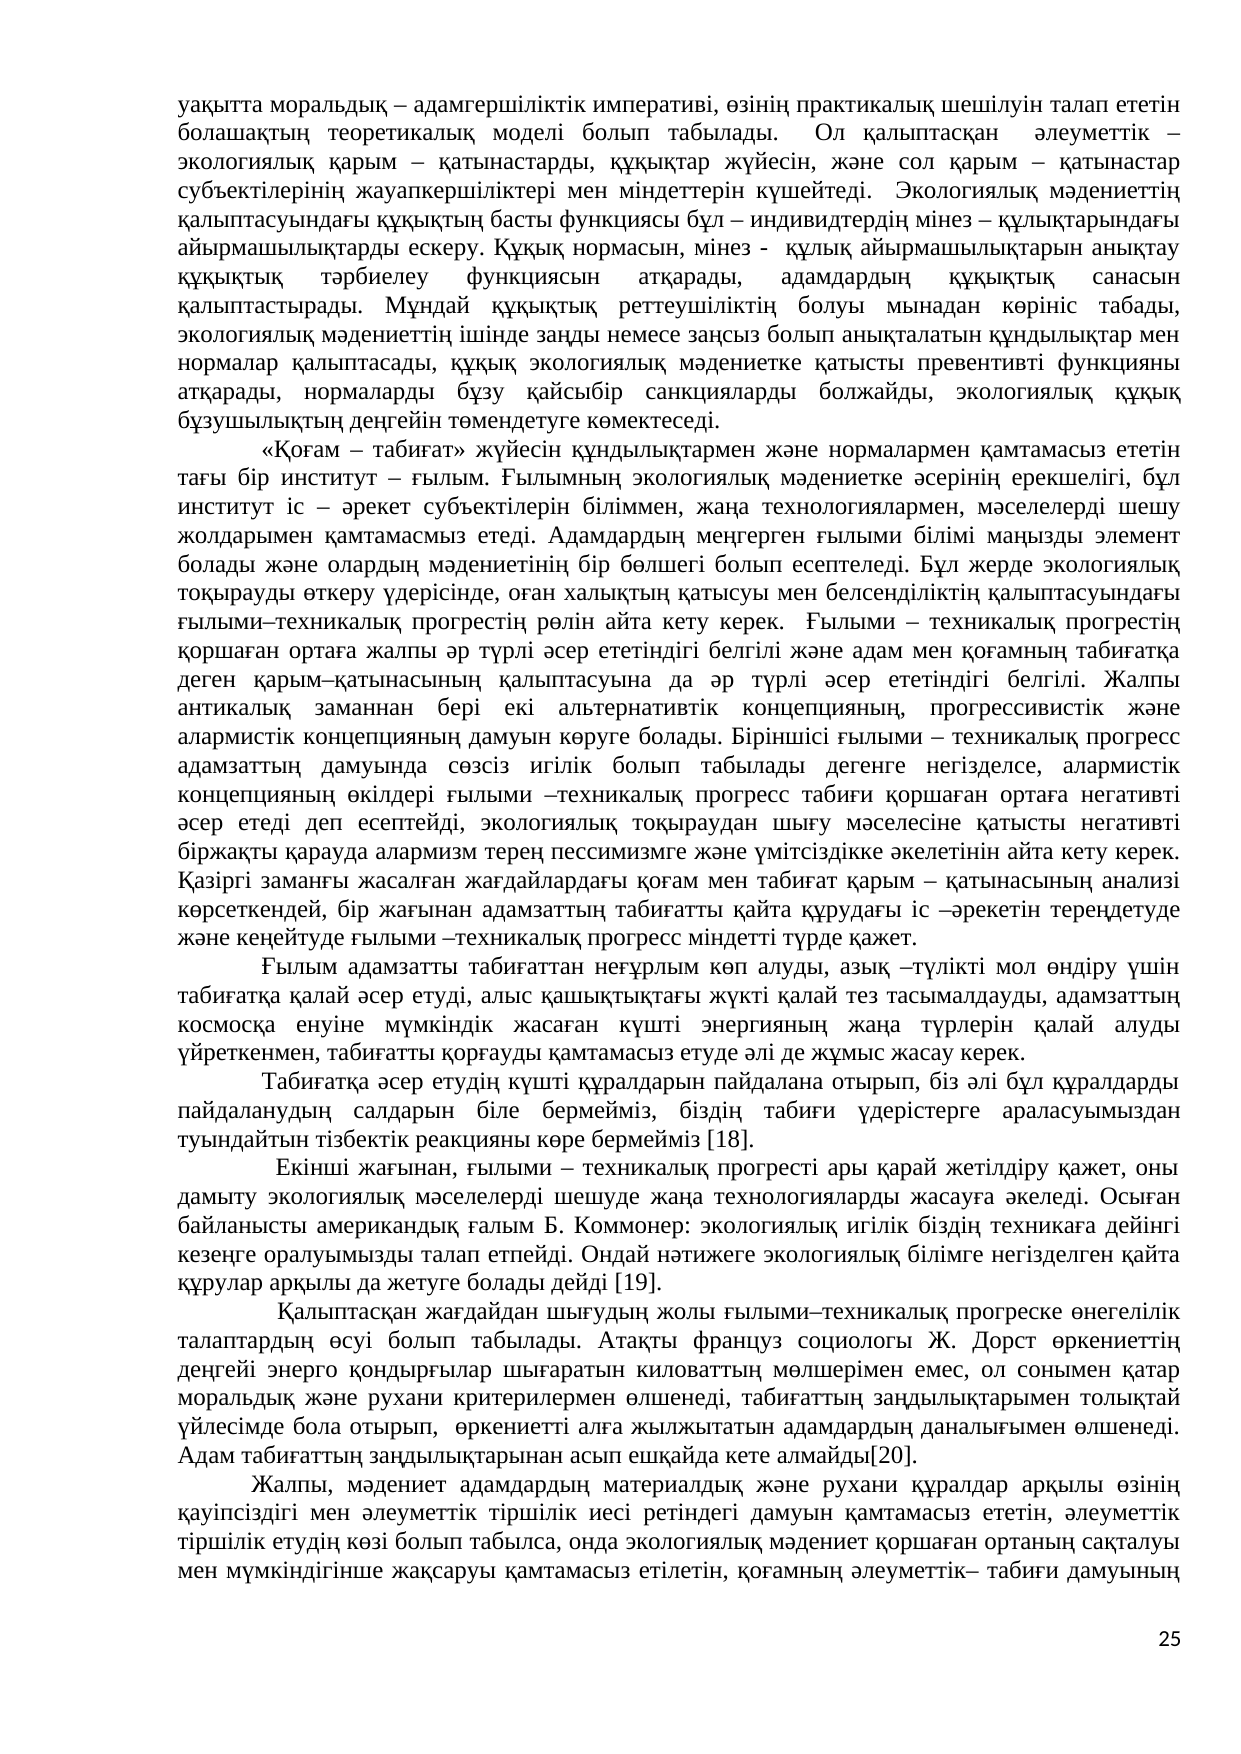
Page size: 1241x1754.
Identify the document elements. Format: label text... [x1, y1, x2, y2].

text Екінші жағынан, ғылыми – техникалық прогресті ары қарай жетілдіру қажет, оны дамыту экологиялық мәселелерді шешуде жаңа технологияларды жасауға әкеледі. Осыған байланысты американдық ғалым Б. Коммонер: экологиялық игілік біздің техникаға дейінгі кезеңге оралуымызды талап етпейді. Ондай нәтижеге экологиялық білімге негізделген қайта құрулар арқылы да жетуге болады дейді [19]. [177, 1152, 1181, 1296]
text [177, 89, 1181, 434]
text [177, 1469, 1181, 1584]
text «Қоғам – табиғат» жүйесін құндылықтармен және нормалармен қамтамасыз ететін тағы бір институт – ғылым. Ғылымның экологиялық мәдениетке әсерінің ерекшелігі, бұл институт іс – әрекет субъектілерін біліммен, жаңа технологиялармен, мәселелерді шешу жолдарымен қамтамасмыз етеді. Адамдардың меңгерген ғылыми білімі маңызды элемент болады және олардың мәдениетінің бір бөлшегі болып есептеледі. Бұл жерде экологиялық тоқырауды өткеру үдерісінде, оған халықтың қатысуы мен белсенділіктің қалыптасуындағы ғылыми–техникалық прогрестің рөлін айта кету керек. Ғылыми – техникалық прогрестің қоршаған ортаға жалпы әр түрлі әсер ететіндігі белгілі және адам мен қоғамның табиғатқа деген қарым–қатынасының қалыптасуына да әр түрлі әсер ететіндігі белгілі. Жалпы антикалық заманнан бері екі альтернативтік концепцияның, прогрессивистік және алармистік концепцияның дамуын көруге болады. Біріншісі ғылыми – техникалық прогресс адамзаттың дамуында сөзсіз игілік болып табылады дегенге негізделсе, алармистік концепцияның өкілдері ғылыми –техникалық прогресс табиғи қоршаған ортаға негативті әсер етеді деп есептейді, экологиялық тоқыраудан шығу мәселесіне қатысты негативті біржақты қарауда алармизм терең пессимизмге және үмітсіздікке әкелетінін айта кету керек. Қазіргі заманғы жасалған жағдайлардағы қоғам мен табиғат қарым – қатынасының анализі көрсеткендей, бір жағынан адамзаттың табиғатты қайта құрудағы іс –әрекетін тереңдетуде және кеңейтуде ғылыми –техникалық прогресс міндетті түрде қажет. [177, 434, 1181, 951]
text Қалыптасқан жағдайдан шығудың жолы ғылыми–техникалық прогреске өнегелілік талаптардың өсуі болып табылады. Атақты француз социологы Ж. Дорст өркениеттің деңгейі энерго қондырғылар шығаратын киловаттың мөлшерімен емес, ол сонымен қатар моральдық және рухани критерилермен өлшенеді, табиғаттың заңдылықтарымен толықтай үйлесімде бола отырып, өркениетті алға жылжытатын адамдардың даналығымен өлшенеді. Адам табиғаттың заңдылықтарынан асып ешқайда кете алмайды[20]. [177, 1296, 1181, 1469]
text Ғылым адамзатты табиғаттан неғұрлым көп алуды, азық –түлікті мол өндіру үшін табиғатқа қалай әсер етуді, алыс қашықтықтағы жүкті қалай тез тасымалдауды, адамзаттың космосқа енуіне мүмкіндік жасаған күшті энергияның жаңа түрлерін қалай алуды үйреткенмен, табиғатты қорғауды қамтамасыз етуде әлі де жұмыс жасау керек. [177, 951, 1181, 1066]
text Табиғатқа әсер етудің күшті құралдарын пайдалана отырып, біз әлі бұл құралдарды пайдаланудың салдарын біле бермейміз, біздің табиғи үдерістерге араласуымыздан туындайтын тізбектік реакцияны көре бермейміз [18]. [177, 1066, 1181, 1152]
